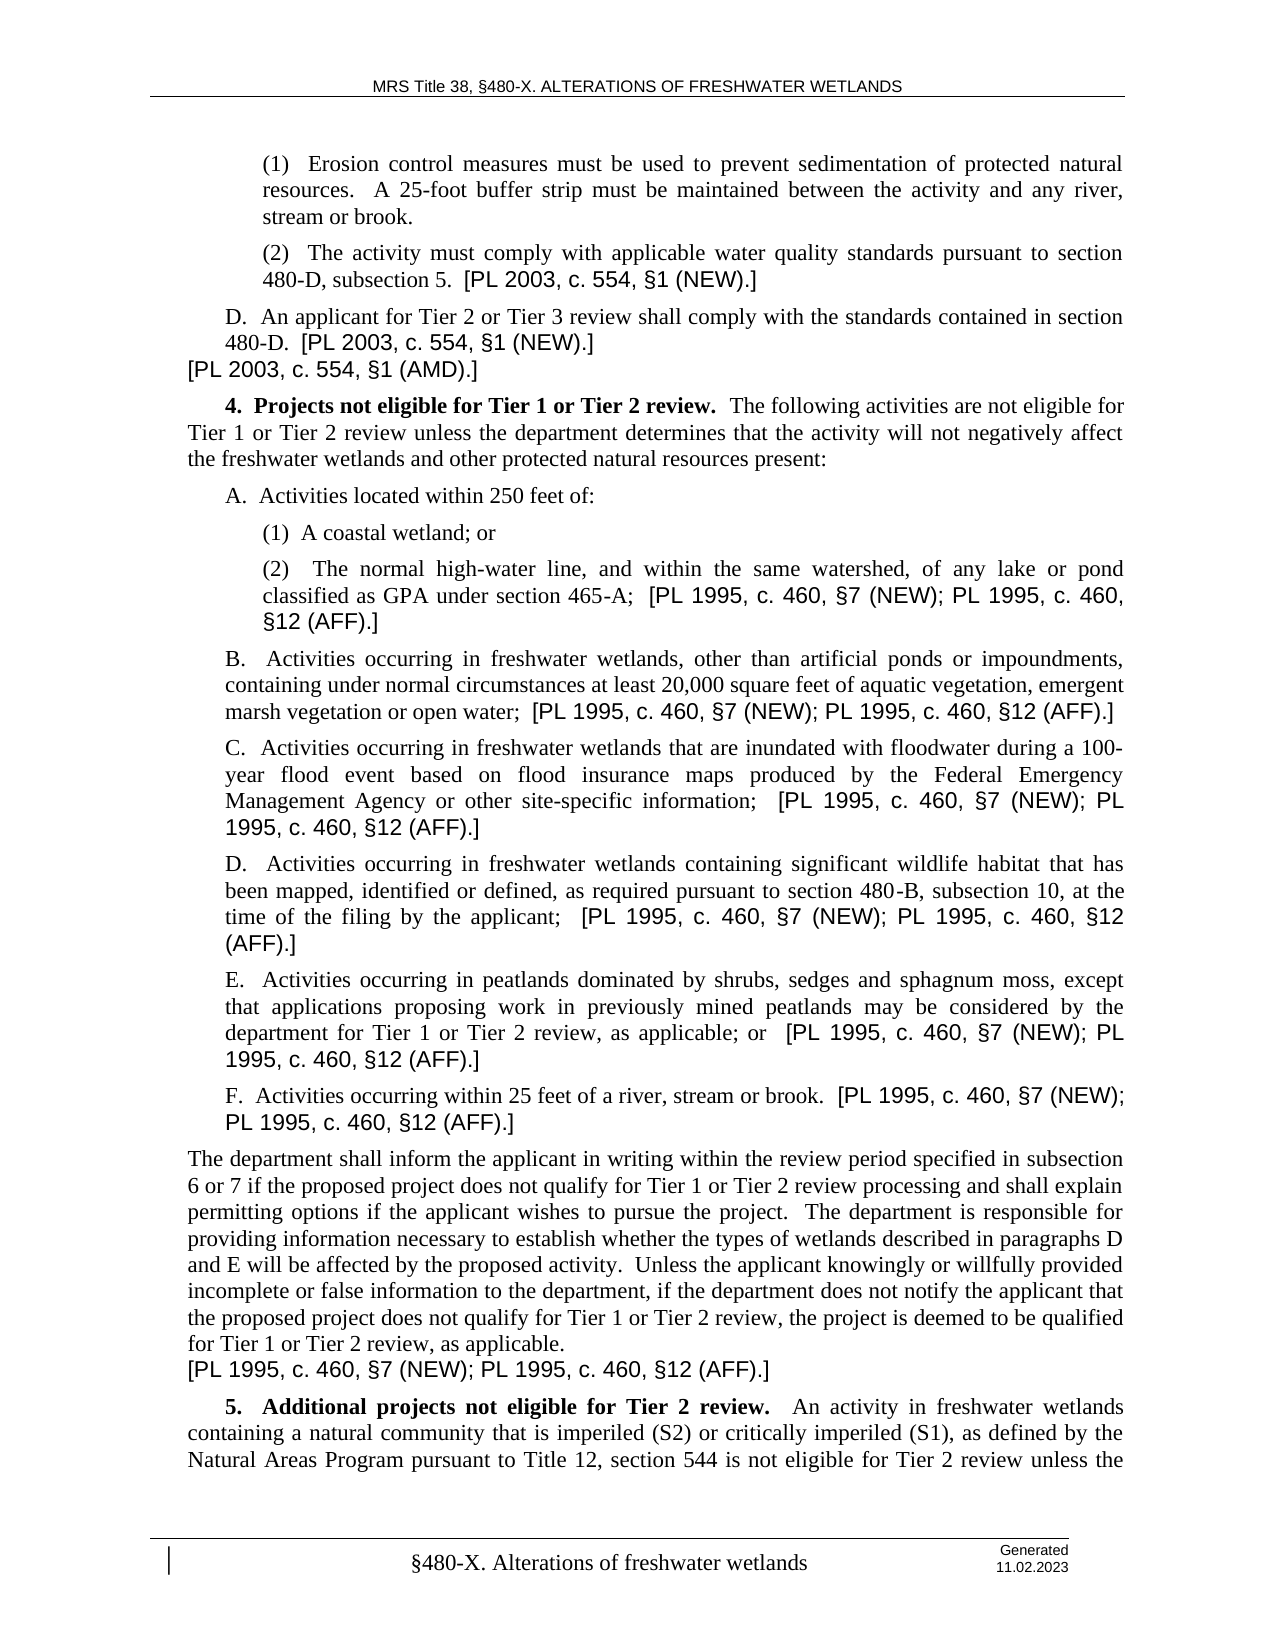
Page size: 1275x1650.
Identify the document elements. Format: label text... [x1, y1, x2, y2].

text (2) The activity must comply with applicable water quality standards pursuant to section 480‑D, subsection 5. [PL 2003, c. 554, §1 (NEW).] [262, 239, 1125, 292]
text [PL 2003, c. 554, §1 (AMD).] [187, 356, 1125, 382]
text (1) Erosion control measures must be used to prevent sedimentation of protected natural resources. A 25-foot buffer strip must be maintained between the activity and any river, stream or brook. [262, 150, 1125, 229]
text (1) A coastal wetland; or [262, 518, 1125, 545]
text (2) The normal high-water line, and within the same watershed, of any lake or pond classified as GPA under section 465‑A; [PL 1995, c. 460, §7 (NEW); PL 1995, c. 460, §12 (AFF).] [262, 555, 1125, 634]
text C. Activities occurring in freshwater wetlands that are inundated with floodwater during a 100-year flood event based on flood insurance maps produced by the Federal Emergency Management Agency or other site-specific information; [PL 1995, c. 460, §7 (NEW); PL 1995, c. 460, §12 (AFF).] [225, 734, 1125, 840]
text A. Activities located within 250 feet of: [225, 482, 1125, 508]
text The department shall inform the applicant in writing within the review period specified in subsection 6 or 7 if the proposed project does not qualify for Tier 1 or Tier 2 review processing and shall explain permitting options if the applicant wishes to pursue the project. The department is responsible for providing information necessary to establish whether the types of wetlands described in paragraphs D and E will be affected by the proposed activity. Unless the applicant knowingly or willfully provided incomplete or false information to the department, if the department does not notify the applicant that the proposed project does not qualify for Tier 1 or Tier 2 review, the project is deemed to be qualified for Tier 1 or Tier 2 review, as applicable. [187, 1146, 1125, 1356]
text [PL 1995, c. 460, §7 (NEW); PL 1995, c. 460, §12 (AFF).] [187, 1356, 1125, 1383]
text B. Activities occurring in freshwater wetlands, other than artificial ponds or impoundments, containing under normal circumstances at least 20,000 square feet of aquatic vegetation, emergent marsh vegetation or open water; [PL 1995, c. 460, §7 (NEW); PL 1995, c. 460, §12 (AFF).] [225, 645, 1125, 724]
text 4. Projects not eligible for Tier 1 or Tier 2 review. The following activities are not eligible for Tier 1 or Tier 2 review unless the department determines that the activity will not negatively affect the freshwater wetlands and other protected natural resources present: [187, 392, 1125, 471]
text D. Activities occurring in freshwater wetlands containing significant wildlife habitat that has been mapped, identified or defined, as required pursuant to section 480‑B, subsection 10, at the time of the filing by the applicant; [PL 1995, c. 460, §7 (NEW); PL 1995, c. 460, §12 (AFF).] [225, 850, 1125, 956]
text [187, 1393, 1125, 1472]
text F. Activities occurring within 25 feet of a river, stream or brook. [PL 1995, c. 460, §7 (NEW); PL 1995, c. 460, §12 (AFF).] [225, 1082, 1125, 1135]
text E. Activities occurring in peatlands dominated by shrubs, sedges and sphagnum moss, except that applications proposing work in previously mined peatlands may be considered by the department for Tier 1 or Tier 2 review, as applicable; or [PL 1995, c. 460, §7 (NEW); PL 1995, c. 460, §12 (AFF).] [225, 966, 1125, 1072]
text D. An applicant for Tier 2 or Tier 3 review shall comply with the standards contained in section 480‑D. [PL 2003, c. 554, §1 (NEW).] [225, 303, 1125, 356]
